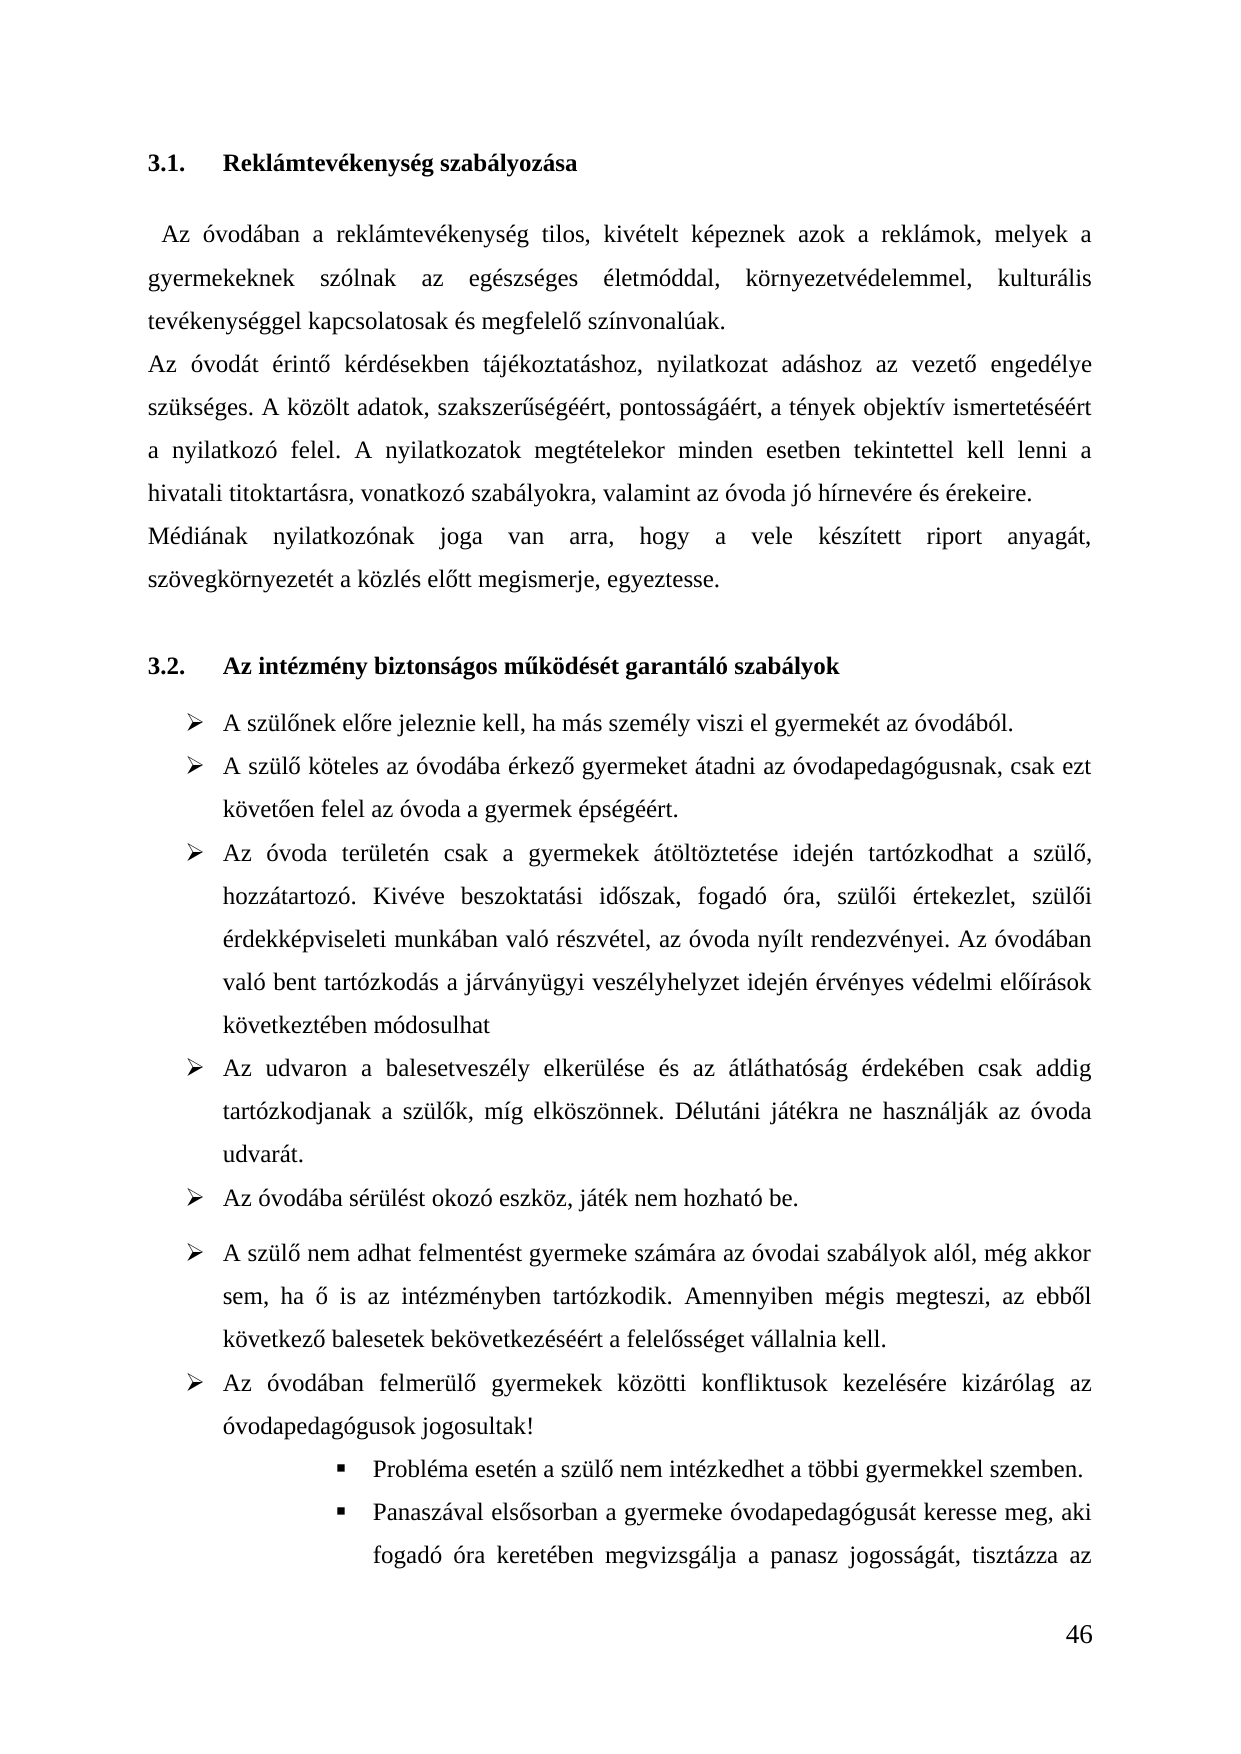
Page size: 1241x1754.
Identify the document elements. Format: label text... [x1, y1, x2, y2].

list A szülőnek előre jeleznie kell, ha más személy viszi el gyermekét az óvodából. [185, 708, 1093, 737]
list Az óvodában felmerülő gyermekek közötti konfliktusok kezelésére kizárólag az óvodapedagógusok jogosultak! [185, 1368, 1093, 1439]
list Az udvaron a balesetveszély elkerülése és az átláthatóság érdekében csak addig tartózkodjanak a szülők, míg elköszönnek. Délutáni játékra ne használják az óvoda udvarát. [185, 1053, 1093, 1168]
list Az óvoda területén csak a gyermekek átöltöztetése idején tartózkodhat a szülő, hozzátartozó. Kivéve beszoktatási időszak, fogadó óra, szülői értekezlet, szülői érdekképviseleti munkában való részvétel, az óvoda nyílt rendezvényei. Az óvodában való bent tartózkodás a járványügyi veszélyhelyzet idején érvényes védelmi előírások következtében módosulhat [185, 838, 1093, 1039]
text Az óvodát érintő kérdésekben tájékoztatáshoz, nyilatkozat adáshoz az vezető engedélye szükséges. A közölt adatok, szakszerűségéért, pontosságáért, a tények objektív ismertetéséért a nyilatkozó felel. A nyilatkozatok megtételekor minden esetben tekintettel kell lenni a hivatali titoktartásra, vonatkozó szabályokra, valamint az óvoda jó hírnevére és érekeire. [148, 349, 1093, 507]
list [335, 1497, 1093, 1569]
list Az óvodába sérülést okozó eszköz, játék nem hozható be. [185, 1183, 1093, 1211]
list Probléma esetén a szülő nem intézkedhet a többi gyermekkel szemben. [335, 1454, 1093, 1483]
text Az óvodában a reklámtevékenység tilos, kivételt képeznek azok a reklámok, melyek a gyermekeknek szólnak az egészséges életmóddal, környezetvédelemmel, kulturális tevékenységgel kapcsolatosak és megfelelő színvonalúak. [148, 219, 1093, 334]
list A szülő köteles az óvodába érkező gyermeket átadni az óvodapedagógusnak, csak ezt követően felel az óvoda a gyermek épségéért. [185, 751, 1093, 823]
list A szülő nem adhat felmentést gyermeke számára az óvodai szabályok alól, még akkor sem, ha ő is az intézményben tartózkodik. Amennyiben mégis megteszi, az ebből következő balesetek bekövetkezéséért a felelősséget vállalnia kell. [185, 1238, 1093, 1353]
subtitle Reklámtevékenység szabályozása [148, 148, 1093, 176]
subtitle Az intézmény biztonságos működését garantáló szabályok [148, 651, 1093, 679]
text Médiának nyilatkozónak joga van arra, hogy a vele készített riport anyagát, szövegkörnyezetét a közlés előtt megismerje, egyeztesse. [148, 521, 1093, 593]
